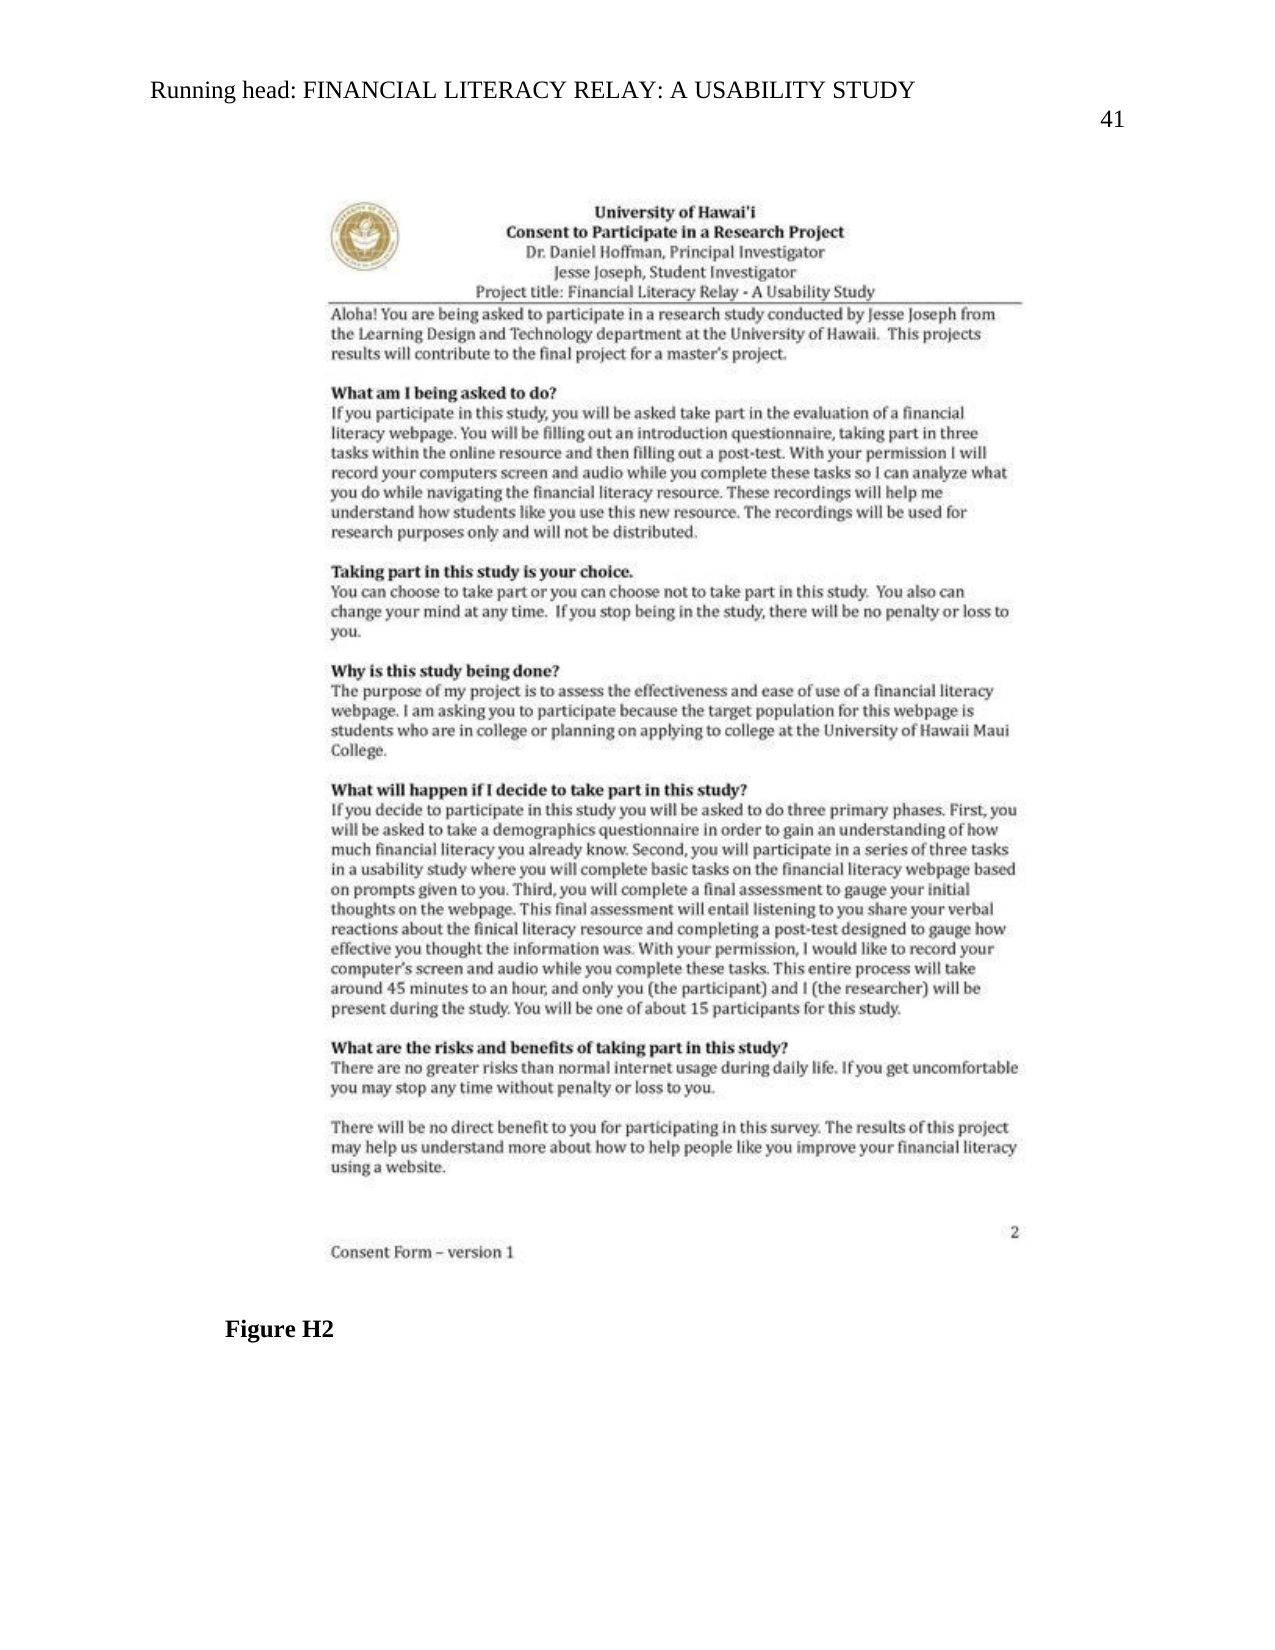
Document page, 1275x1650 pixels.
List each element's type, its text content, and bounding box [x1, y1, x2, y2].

picture [225, 150, 1125, 1315]
text Figure H2 [225, 1315, 1125, 1343]
